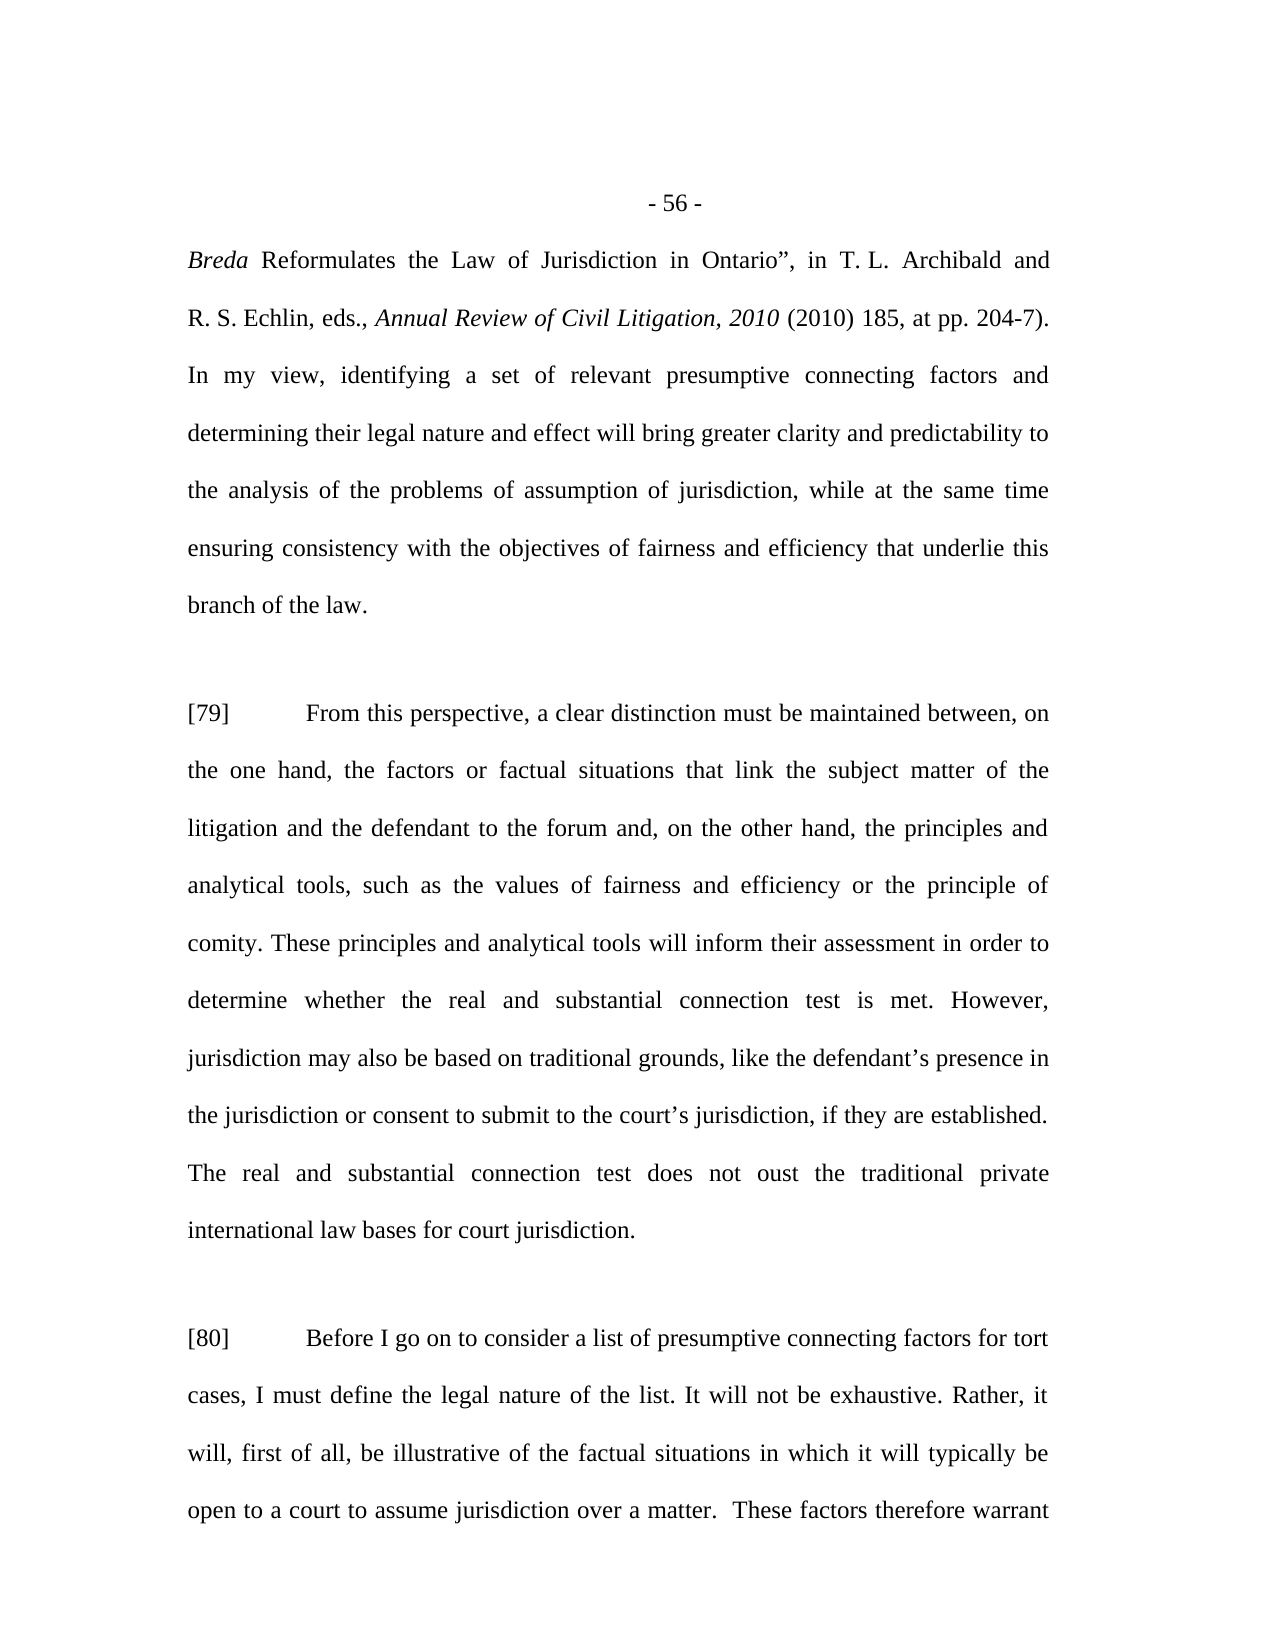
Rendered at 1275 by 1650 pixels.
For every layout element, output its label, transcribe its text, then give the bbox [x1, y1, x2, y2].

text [187, 1323, 1050, 1524]
text From this perspective, a clear distinction must be maintained between, on the one hand, the factors or factual situations that link the subject matter of the litigation and the defendant to the forum and, on the other hand, the principles and analytical tools, such as the values of fairness and efficiency or the principle of comity. These principles and analytical tools will inform their assessment in order to determine whether the real and substantial connection test is met. However, jurisdiction may also be based on traditional grounds, like the defendant’s presence in the jurisdiction or consent to submit to the court’s jurisdiction, if they are established. The real and substantial connection test does not oust the traditional private international law bases for court jurisdiction. [187, 698, 1050, 1244]
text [187, 245, 1050, 619]
